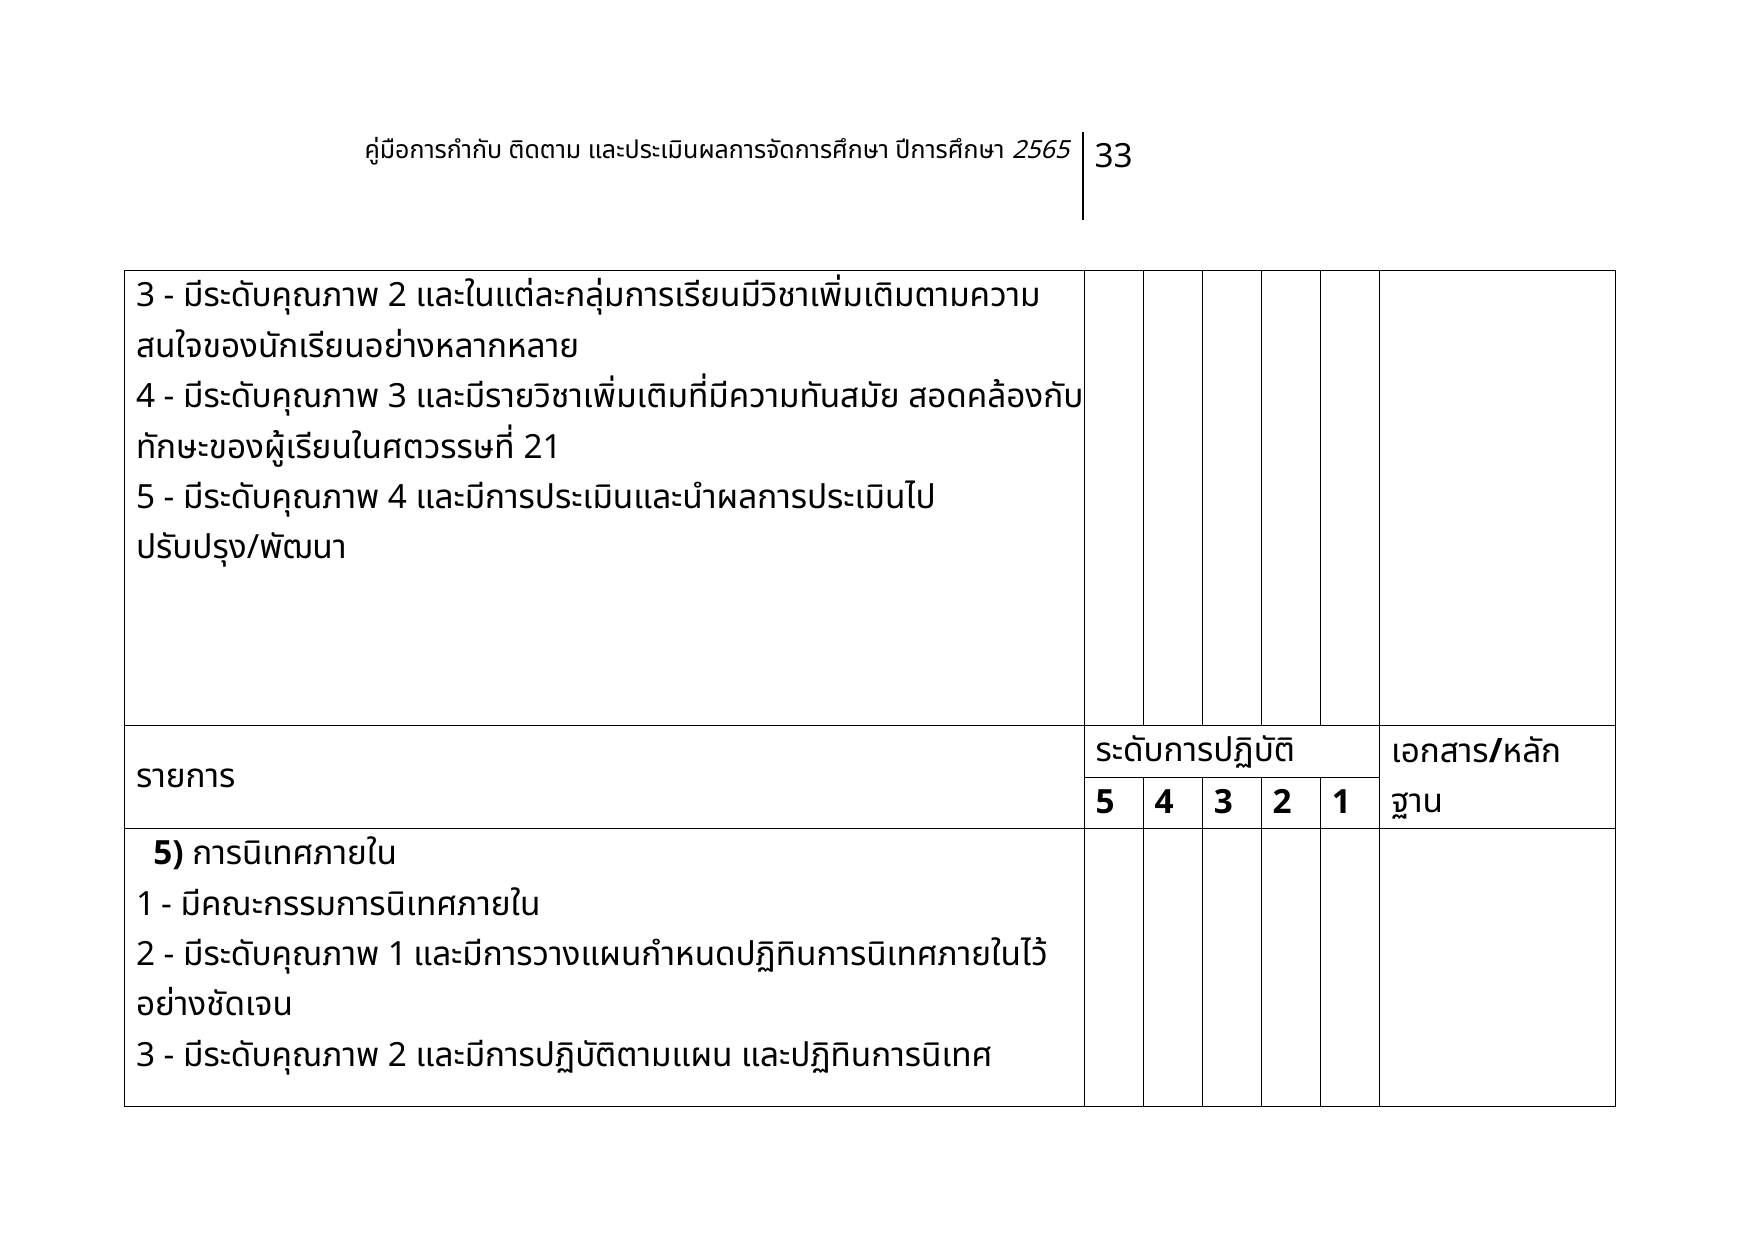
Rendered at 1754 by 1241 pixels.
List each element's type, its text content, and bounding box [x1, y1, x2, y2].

table_cell 2 [1262, 778, 1320, 828]
table_cell [1144, 829, 1202, 1106]
table_cell เอกสาร/หลักฐาน [1380, 726, 1615, 828]
table_cell [1203, 271, 1261, 725]
table_cell 4 [1144, 778, 1202, 828]
table_cell [1262, 271, 1320, 725]
table_cell [1262, 829, 1320, 1106]
table_cell [1380, 829, 1615, 1106]
table_cell ระดับการปฏิบัติ [1085, 726, 1379, 777]
table_cell [1321, 829, 1379, 1106]
table_cell [1321, 271, 1379, 725]
table_cell [1085, 829, 1143, 1106]
table_cell 3 [1203, 778, 1261, 828]
table_cell [1085, 271, 1143, 725]
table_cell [125, 829, 1084, 1106]
table_cell [1203, 829, 1261, 1106]
table_cell [1144, 271, 1202, 725]
table_cell 1 [1321, 778, 1379, 828]
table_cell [125, 271, 1084, 725]
table_cell 5 [1085, 778, 1143, 828]
table_cell [1380, 271, 1615, 725]
table_cell รายการ [125, 726, 1084, 828]
